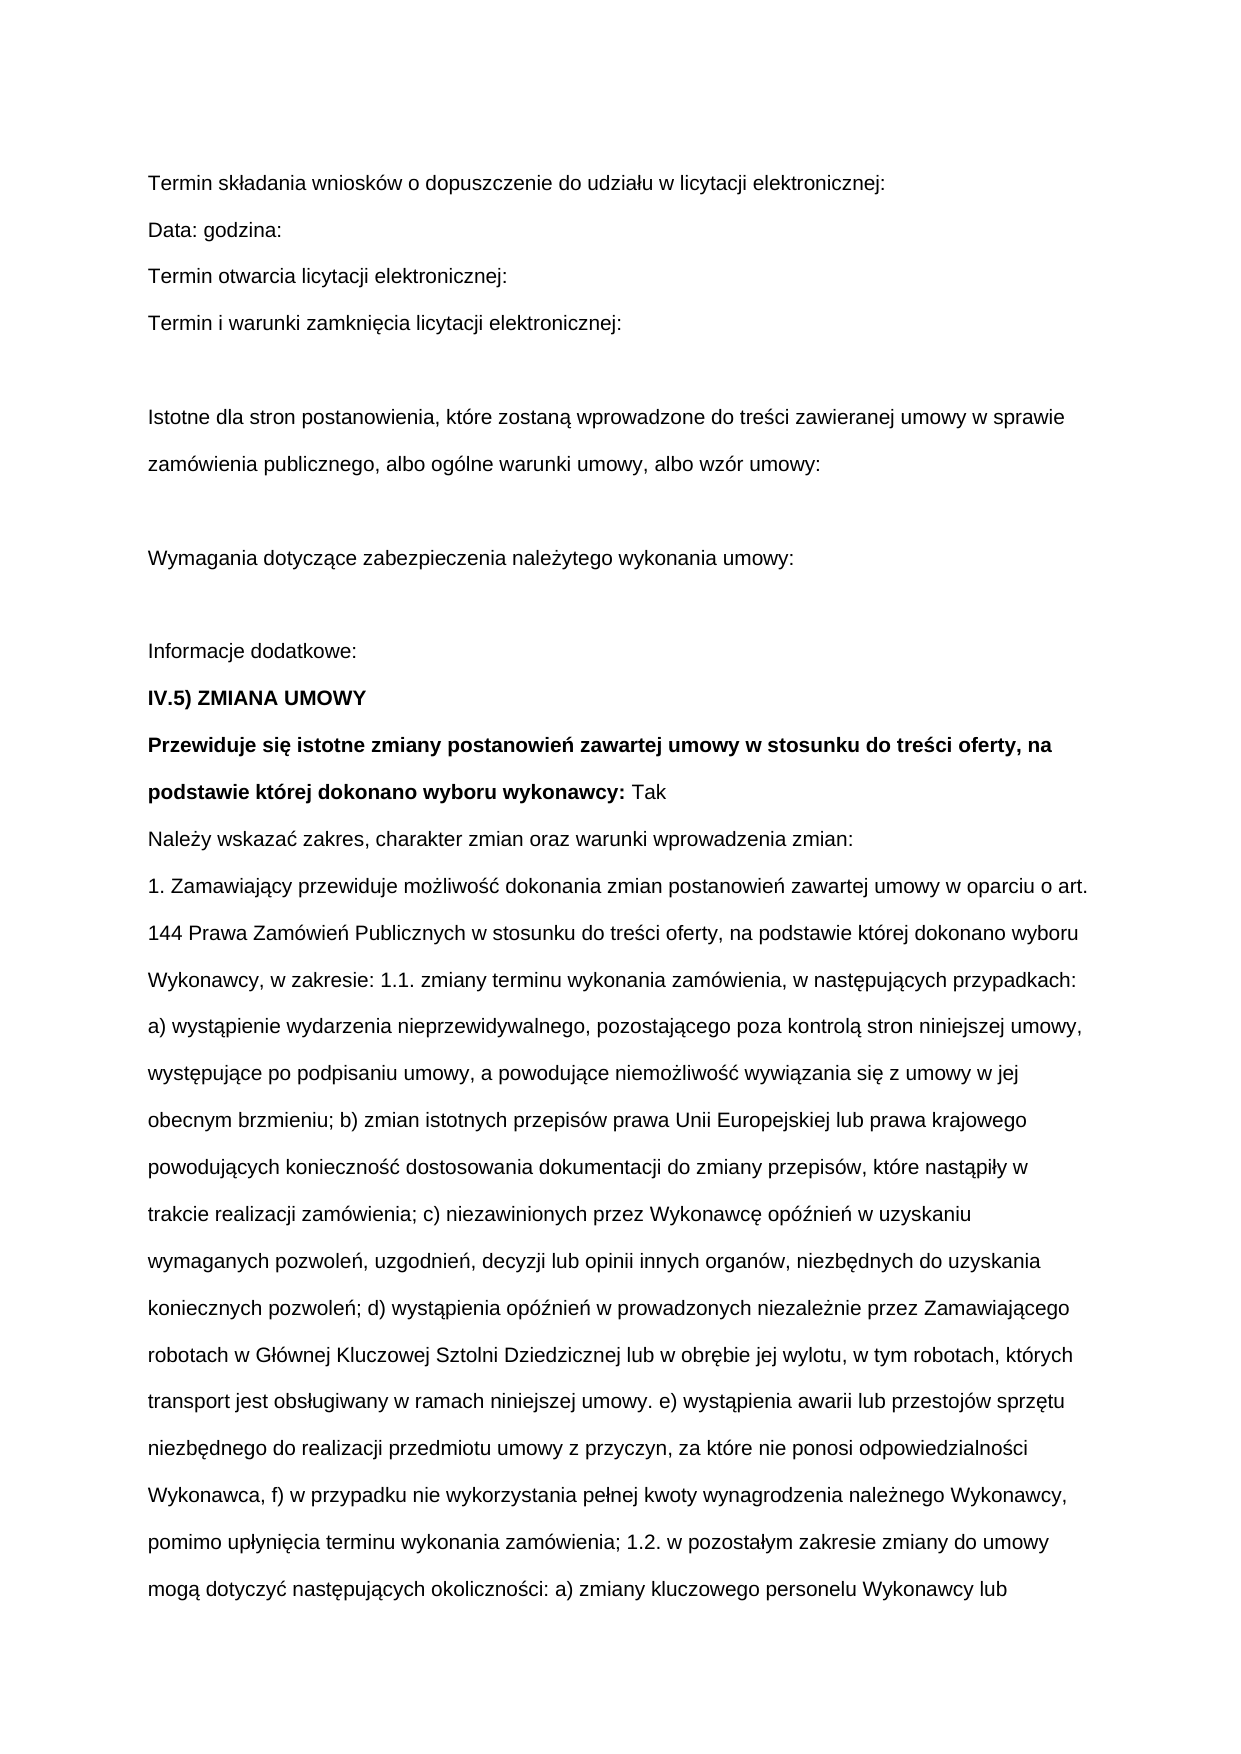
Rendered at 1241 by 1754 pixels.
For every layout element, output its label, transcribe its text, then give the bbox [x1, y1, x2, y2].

text Informacje dodatkowe: [148, 569, 1093, 663]
text Termin składania wniosków o dopuszczenie do udziału w licytacji elektronicznej: Data: godzina: Termin otwarcia licytacji elektronicznej: [148, 148, 1093, 288]
text Wymagania dotyczące zabezpieczenia należytego wykonania umowy: [148, 476, 1093, 569]
text Termin i warunki zamknięcia licytacji elektronicznej: [148, 288, 1093, 335]
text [148, 663, 1093, 1601]
text Istotne dla stron postanowienia, które zostaną wprowadzone do treści zawieranej umowy w sprawie zamówienia publicznego, albo ogólne warunki umowy, albo wzór umowy: [148, 335, 1093, 476]
